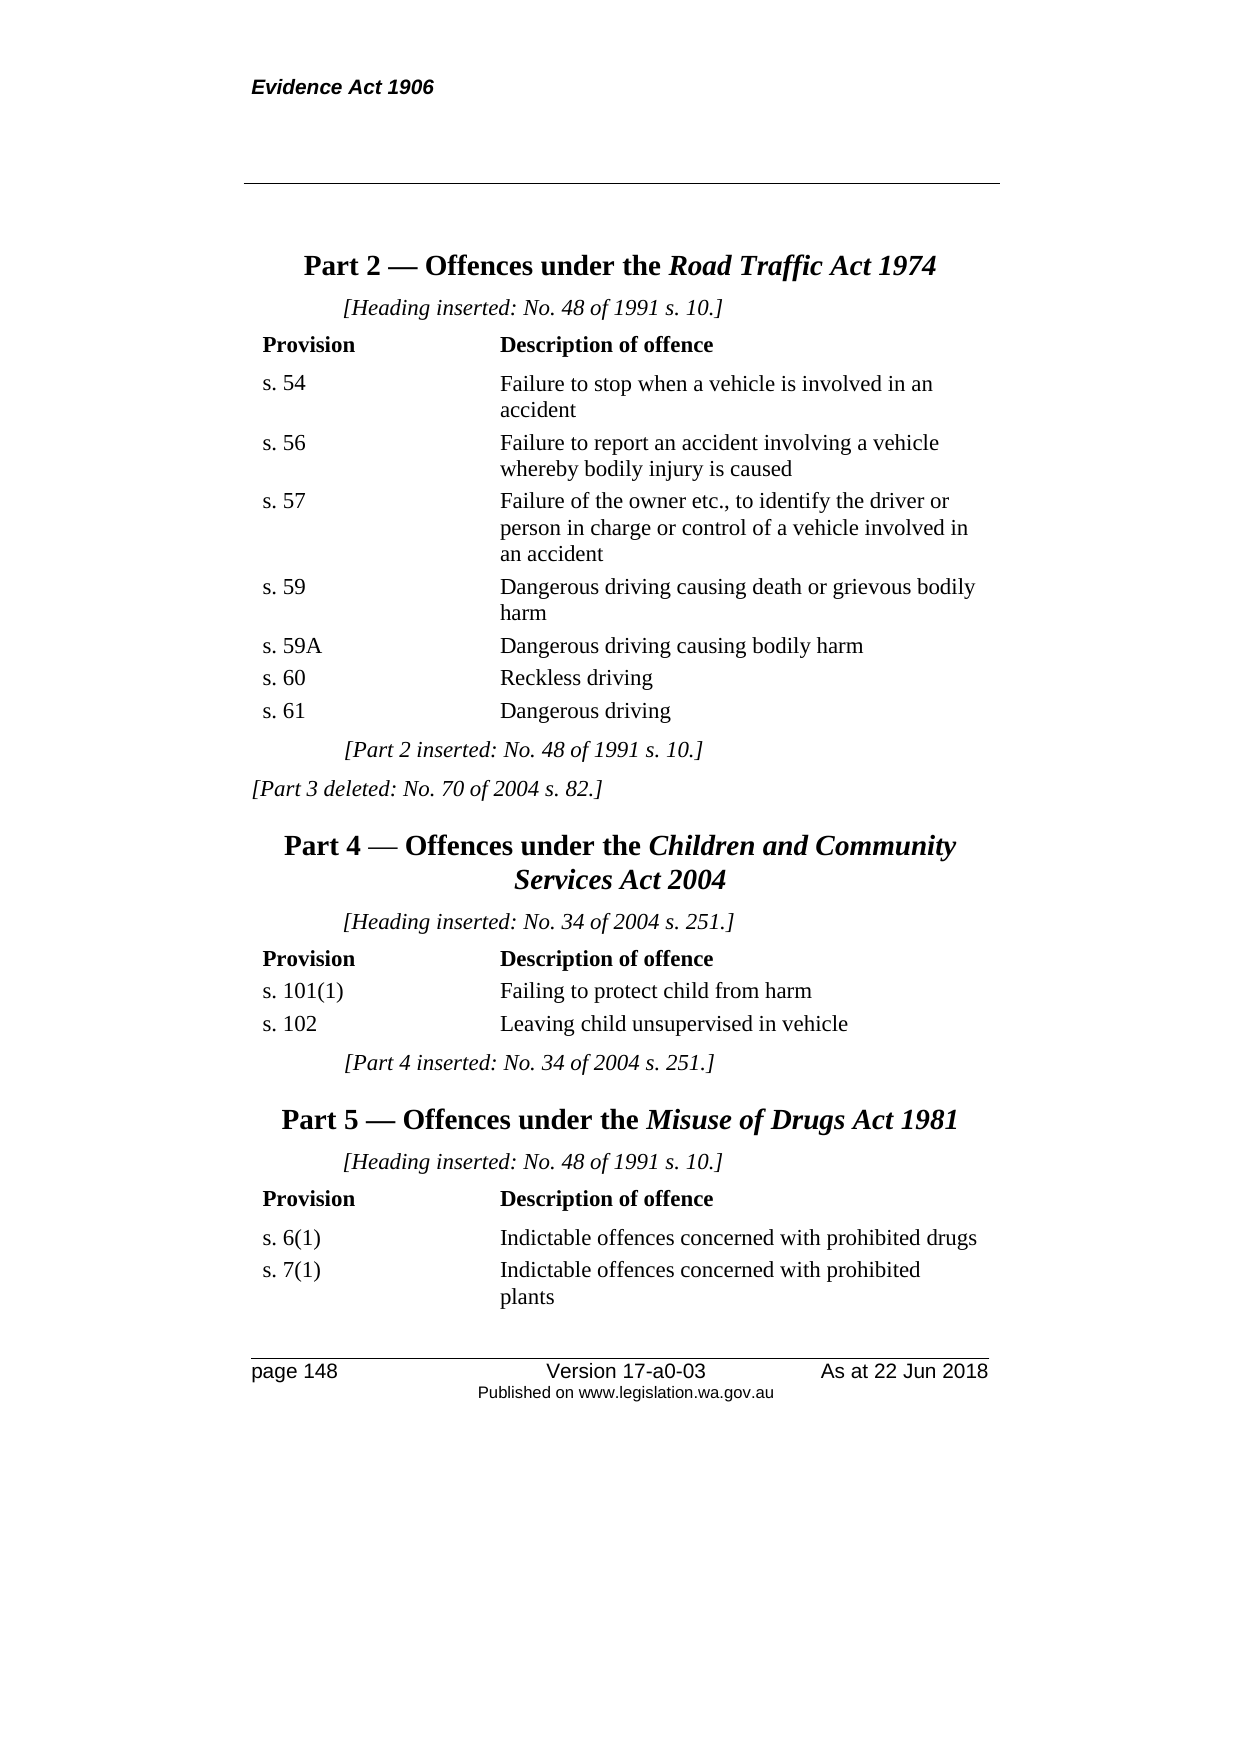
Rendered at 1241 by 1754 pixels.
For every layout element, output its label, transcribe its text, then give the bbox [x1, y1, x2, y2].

text [Part 2 inserted: No. 48 of 1991 s. 10.] [251, 736, 989, 762]
table_header Provision [251, 938, 488, 971]
table_cell s. 60 [251, 658, 488, 691]
subtitle Part 5 — Offences under the Misuse of Drugs Act 1981 [251, 1102, 989, 1136]
table_cell Indictable offences concerned with prohibited drugs [489, 1218, 989, 1250]
table_cell s. 101(1) [251, 971, 488, 1003]
table_cell Indictable offences concerned with prohibited plants [489, 1250, 989, 1309]
table_cell s. 59A [251, 626, 488, 658]
subtitle [Heading inserted: No. 48 of 1991 s. 10.] [251, 1148, 989, 1174]
table_cell s. 54 [251, 364, 488, 422]
table_cell s. 102 [251, 1004, 488, 1036]
table_cell Reckless driving [489, 658, 989, 691]
table_cell s. 6(1) [251, 1218, 488, 1250]
text [Part 4 inserted: No. 34 of 2004 s. 251.] [251, 1049, 989, 1075]
table_cell Dangerous driving [489, 691, 989, 723]
table_cell s. 57 [251, 481, 488, 567]
table_header Provision [251, 325, 488, 363]
table_cell Leaving child unsupervised in vehicle [489, 1004, 988, 1036]
table_header Description of offence [489, 1179, 989, 1217]
subtitle [Heading inserted: No. 34 of 2004 s. 251.] [251, 908, 989, 934]
table_cell Failure to stop when a vehicle is involved in an accident [489, 364, 989, 422]
table_cell Failure to report an accident involving a vehicle whereby bodily injury is caused [489, 423, 989, 481]
table_cell Dangerous driving causing bodily harm [489, 626, 989, 658]
table_header Description of offence [489, 325, 989, 363]
table_cell s. 56 [251, 423, 488, 481]
table_cell s. 61 [251, 691, 488, 723]
table_cell s. 7(1) [251, 1250, 488, 1309]
subtitle Part 4 — Offences under the Children and Community Services Act 2004 [251, 828, 989, 895]
subtitle Part 2 — Offences under the Road Traffic Act 1974 [251, 248, 989, 282]
table_header Provision [251, 1179, 488, 1217]
text [Part 3 deleted: No. 70 of 2004 s. 82.] [251, 775, 989, 801]
subtitle [Heading inserted: No. 48 of 1991 s. 10.] [251, 294, 989, 320]
table_cell Failing to protect child from harm [489, 971, 988, 1003]
table_cell s. 59 [251, 567, 488, 626]
table_cell Dangerous driving causing death or grievous bodily harm [489, 567, 989, 626]
table_header Description of offence [489, 938, 988, 971]
table_cell Failure of the owner etc., to identify the driver or person in charge or control of a vehicle involved in an accident [489, 481, 989, 567]
